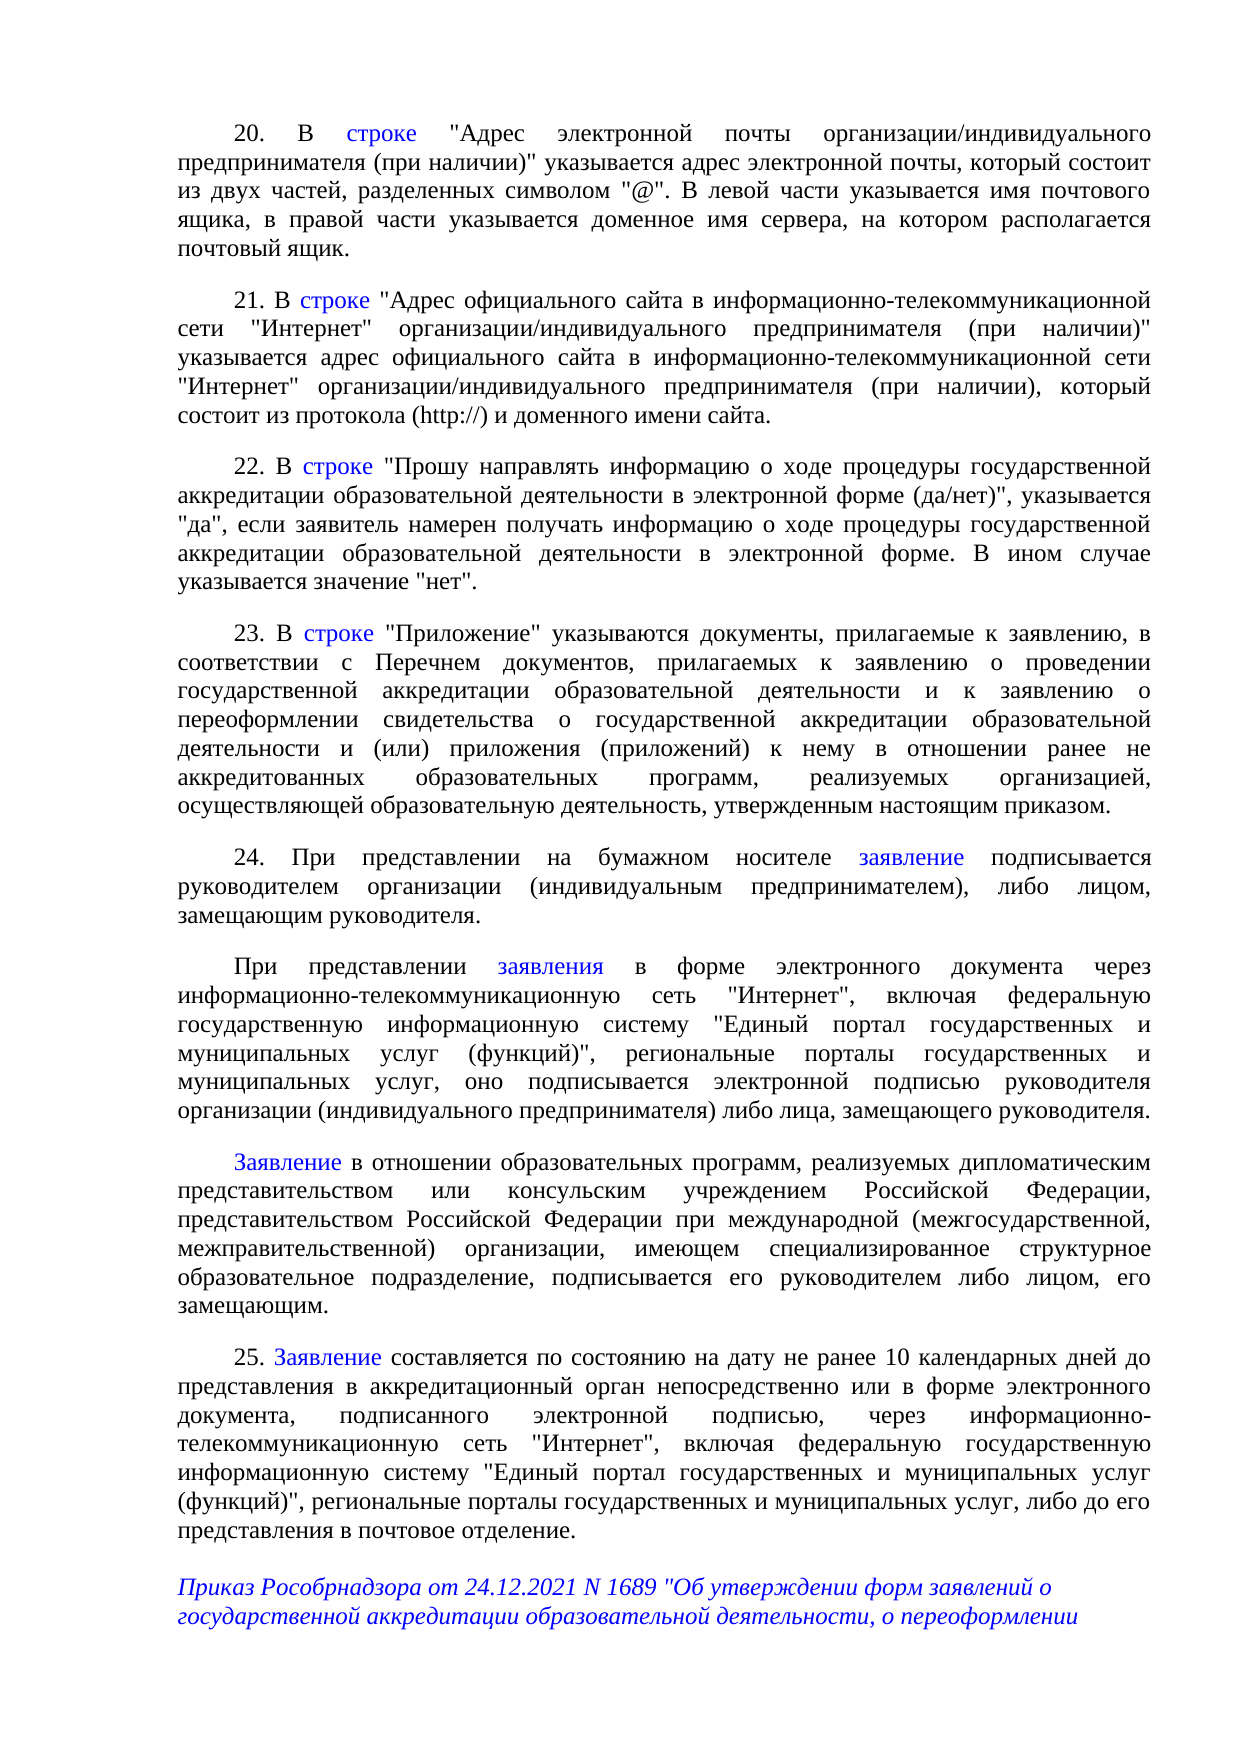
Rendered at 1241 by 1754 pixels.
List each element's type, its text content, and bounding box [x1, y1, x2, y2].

text 24. При представлении на бумажном носителе заявление подписывается руководителем организации (индивидуальным предпринимателем), либо лицом, замещающим руководителя. [177, 842, 1152, 928]
text 22. В строке "Прошу направлять информацию о ходе процедуры государственной аккредитации образовательной деятельности в электронной форме (да/нет)", указывается "да", если заявитель намерен получать информацию о ходе процедуры государственной аккредитации образовательной деятельности в электронной форме. В ином случае указывается значение "нет". [177, 451, 1152, 595]
text 23. В строке "Приложение" указываются документы, прилагаемые к заявлению, в соответствии с Перечнем документов, прилагаемых к заявлению о проведении государственной аккредитации образовательной деятельности и к заявлению о переоформлении свидетельства о государственной аккредитации образовательной деятельности и (или) приложения (приложений) к нему в отношении ранее не аккредитованных образовательных программ, реализуемых организацией, осуществляющей образовательную деятельность, утвержденным настоящим приказом. [177, 618, 1152, 819]
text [177, 1543, 1152, 1630]
text 20. В строке "Адрес электронной почты организации/индивидуального предпринимателя (при наличии)" указывается адрес электронной почты, который состоит из двух частей, разделенных символом "@". В левой части указывается имя почтового ящика, в правой части указывается доменное имя сервера, на котором располагается почтовый ящик. [177, 118, 1152, 262]
text Заявление в отношении образовательных программ, реализуемых дипломатическим представительством или консульским учреждением Российской Федерации, представительством Российской Федерации при международной (межгосударственной, межправительственной) организации, имеющем специализированное структурное образовательное подразделение, подписывается его руководителем либо лицом, его замещающим. [177, 1147, 1152, 1319]
text При представлении заявления в форме электронного документа через информационно-телекоммуникационную сеть "Интернет", включая федеральную государственную информационную систему "Единый портал государственных и муниципальных услуг (функций)", региональные порталы государственных и муниципальных услуг, оно подписывается электронной подписью руководителя организации (индивидуального предпринимателя) либо лица, замещающего руководителя. [177, 951, 1152, 1124]
text 21. В строке "Адрес официального сайта в информационно-телекоммуникационной сети "Интернет" организации/индивидуального предпринимателя (при наличии)" указывается адрес официального сайта в информационно-телекоммуникационной сети "Интернет" организации/индивидуального предпринимателя (при наличии), который состоит из протокола (http://) и доменного имени сайта. [177, 285, 1152, 428]
text 25. Заявление составляется по состоянию на дату не ранее 10 календарных дней до представления в аккредитационный орган непосредственно или в форме электронного документа, подписанного электронной подписью, через информационно-телекоммуникационную сеть "Интернет", включая федеральную государственную информационную систему "Единый портал государственных и муниципальных услуг (функций)", региональные порталы государственных и муниципальных услуг, либо до его представления в почтовое отделение. [177, 1342, 1152, 1543]
